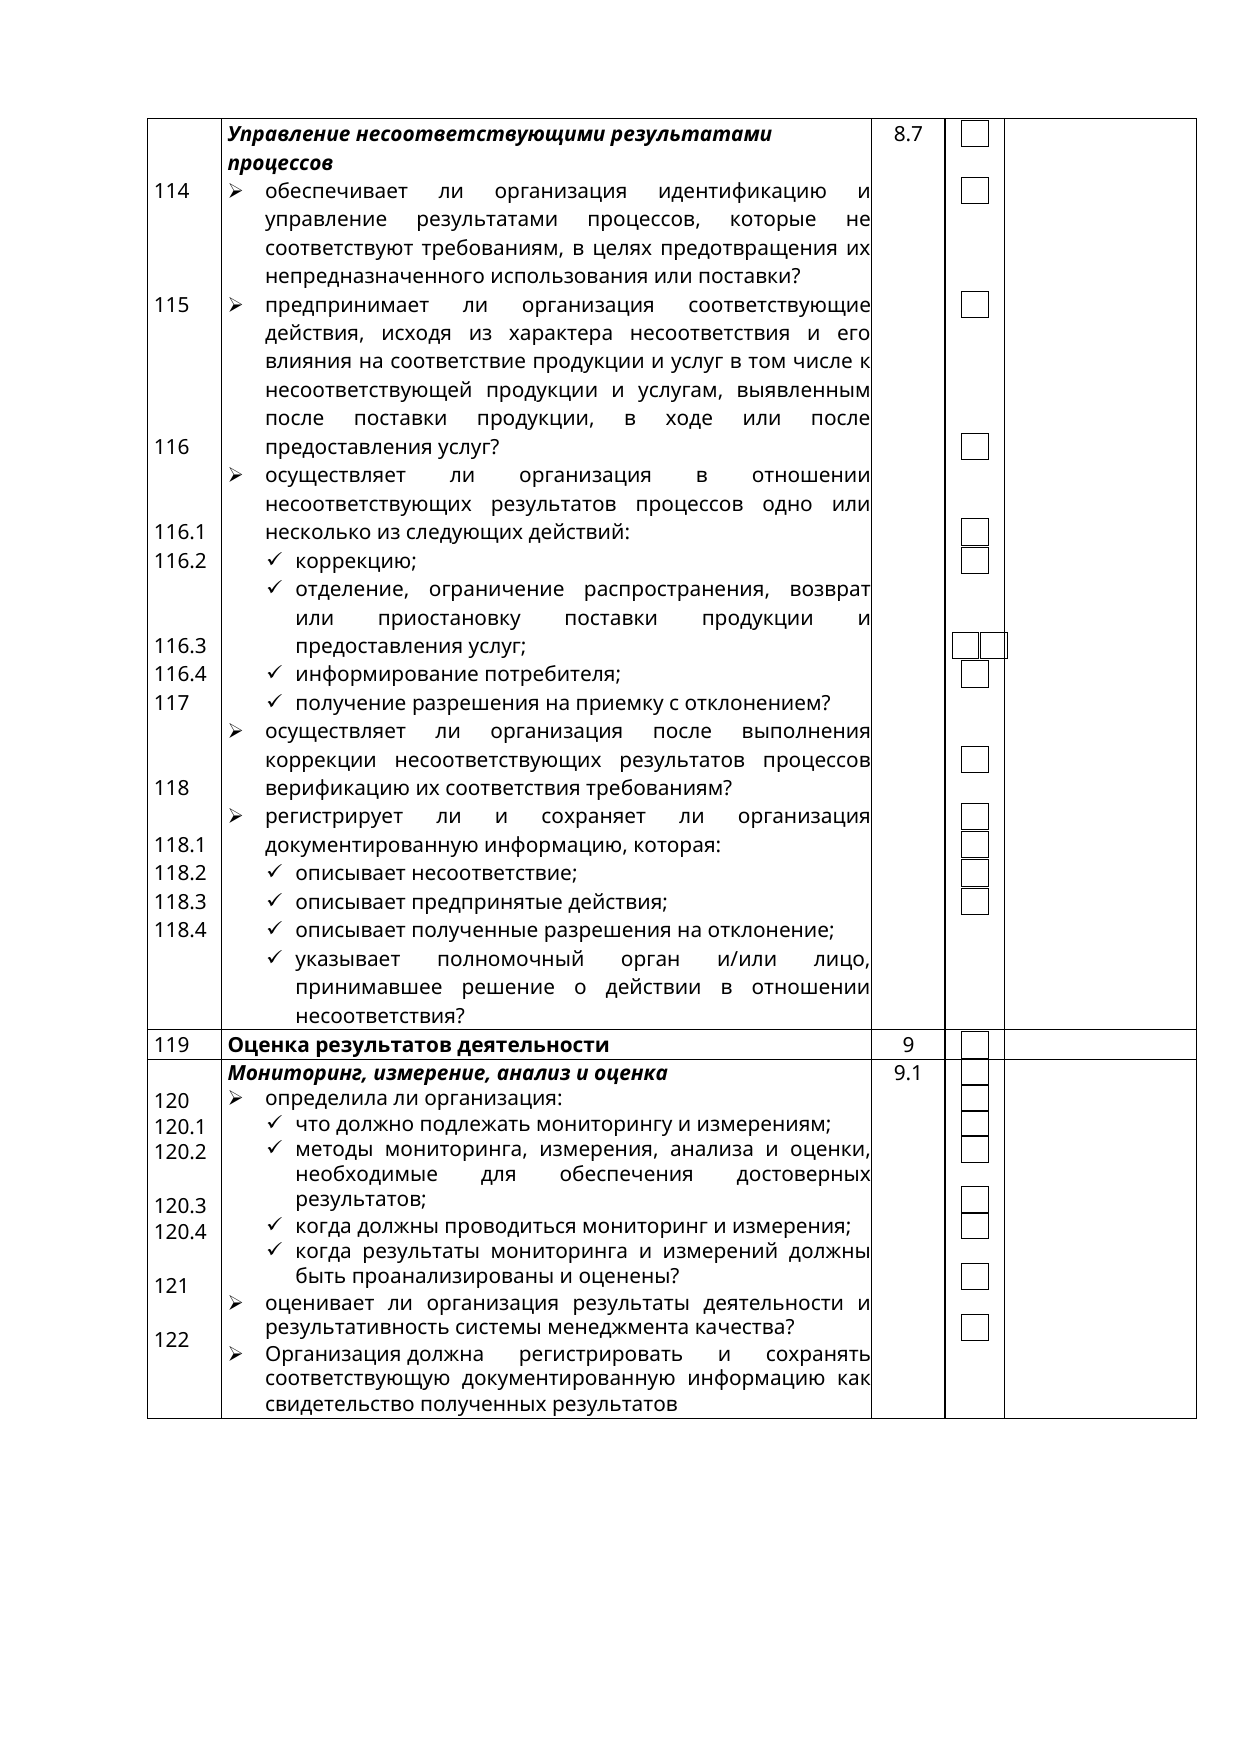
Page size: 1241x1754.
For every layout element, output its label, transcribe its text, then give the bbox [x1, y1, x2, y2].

table_cell Управление несоответствующими результатами процессов обеспечивает ли организация идентификацию и управление результатами процессов, которые не соответствуют требованиям, в целях предотвращения их непредназначенного использования или поставки? предпринимает ли организация соответствующие действия, исходя из характера несоответствия и его влияния на соответствие продукции и услуг в том числе к несоответствующей продукции и услугам, выявленным после поставки продукции, в ходе или после предоставления услуг? осуществляет ли организация в отношении несоответствующих результатов процессов одно или несколько из следующих действий: коррекцию; отделение, ограничение распространения, возврат или приостановку поставки продукции и предоставления услуг; информирование потребителя; получение разрешения на приемку с отклонением? осуществляет ли организация после выполнения коррекции несоответствующих результатов процессов верификацию их соответствия требованиям? регистрирует ли и сохраняет ли организация документированную информацию, которая: описывает несоответствие; описывает предпринятые действия; описывает полученные разрешения на отклонение; указывает полномочный орган и/или лицо, принимавшее решение о действии в отношении несоответствия? [222, 119, 871, 1029]
table_cell [1005, 119, 1196, 1029]
table_cell 9.1 [872, 1060, 944, 1418]
table_cell 8.7 [872, 119, 944, 1029]
table_cell Мониторинг, измерение, анализ и оценка определила ли организация: что должно подлежать мониторингу и измерениям; методы мониторинга, измерения, анализа и оценки, необходимые для обеспечения достоверных результатов; когда должны проводиться мониторинг и измерения; когда результаты мониторинга и измерений должны быть проанализированы и оценены? оценивает ли организация результаты деятельности и результативность системы менеджмента качества? Организация должна регистрировать и сохранять соответствующую документированную информацию как свидетельство полученных результатов [222, 1060, 871, 1418]
table_cell 120 120.1 120.2 120.3 120.4 121 122 [148, 1060, 221, 1418]
table_cell [946, 1060, 1004, 1418]
table_cell Оценка результатов деятельности [222, 1030, 871, 1059]
table_cell 9 [872, 1030, 944, 1059]
table_cell [946, 119, 1004, 1029]
table_cell [946, 1030, 1004, 1059]
table_cell 114 115 116 116.1 116.2 116.3 116.4 117 118 118.1 118.2 118.3 118.4 [148, 119, 221, 1029]
table_cell [1005, 1030, 1196, 1059]
table_cell [1005, 1060, 1196, 1418]
table_cell 119 [148, 1030, 221, 1059]
